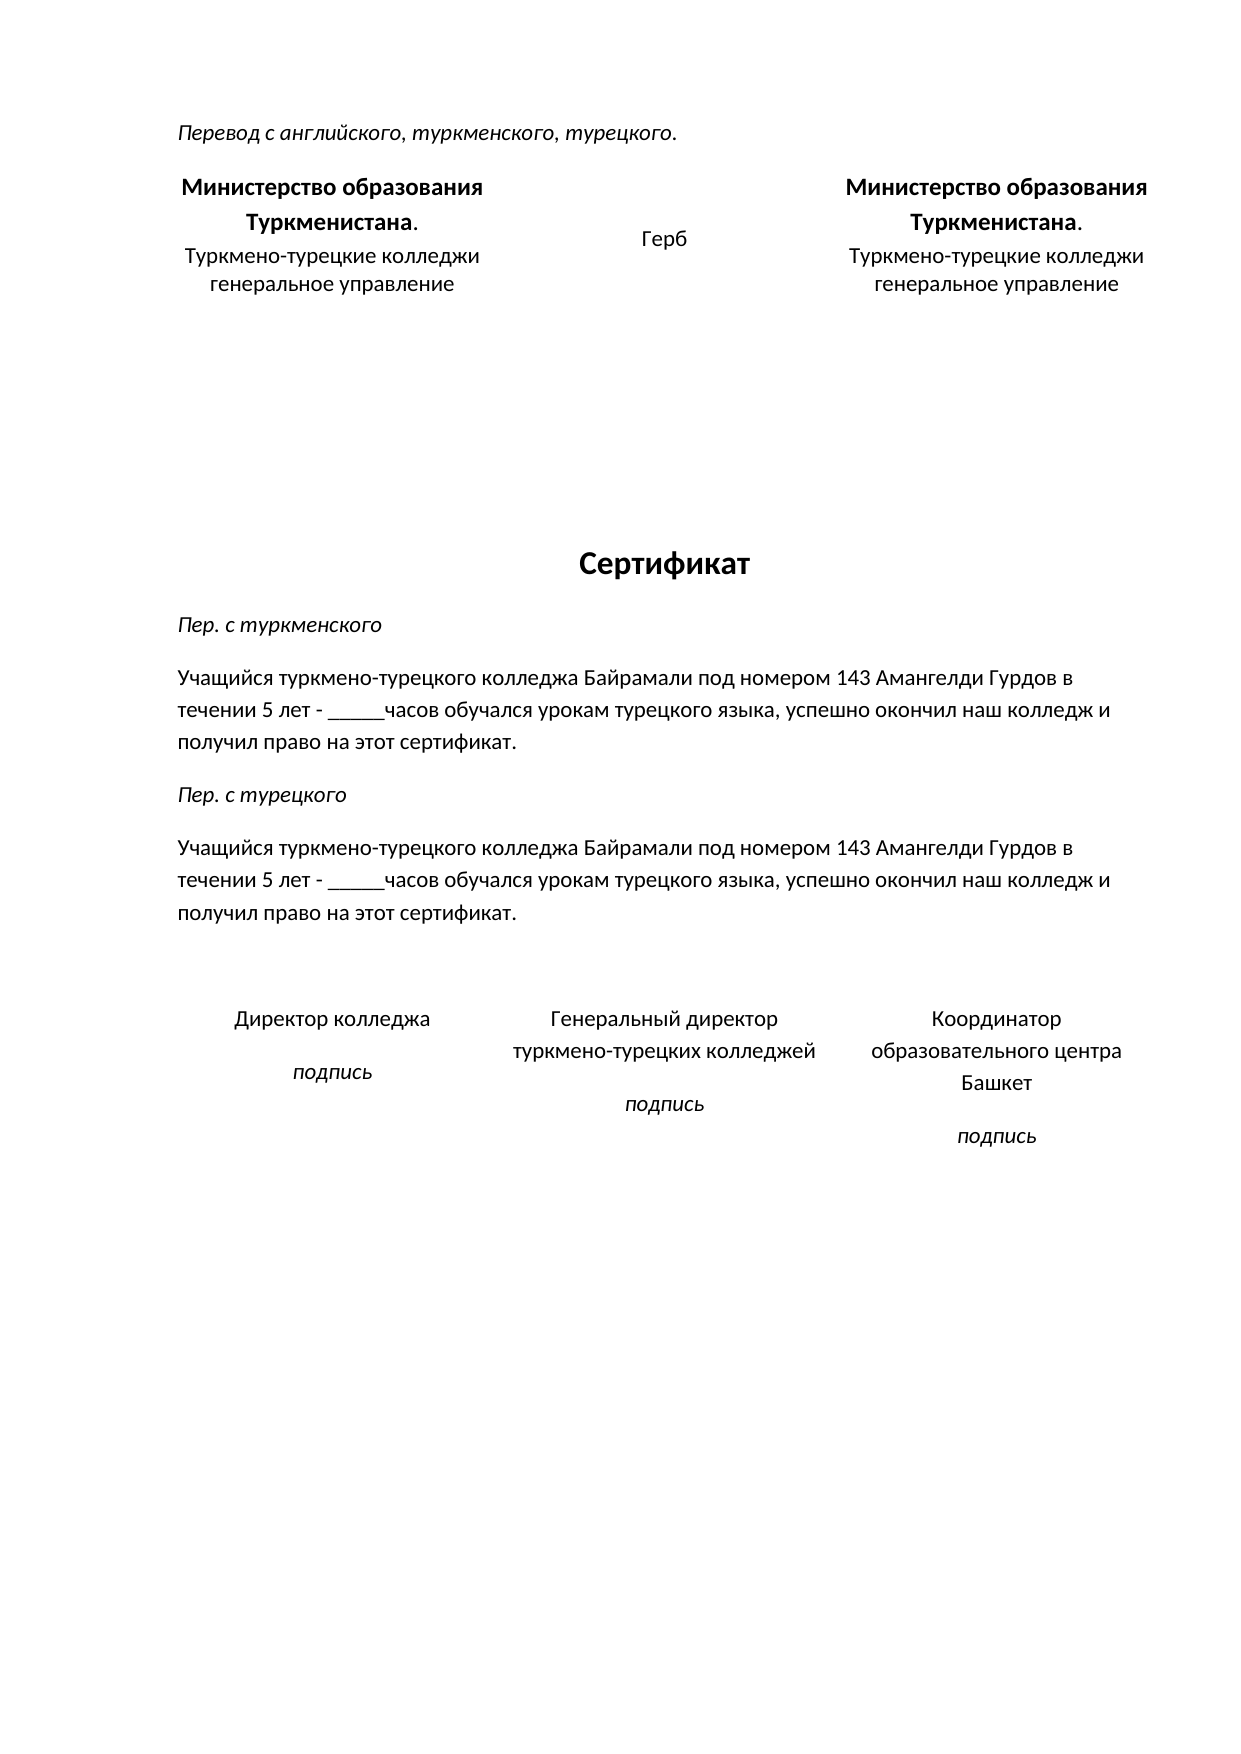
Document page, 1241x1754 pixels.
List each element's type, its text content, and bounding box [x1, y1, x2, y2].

text Перевод с английского, туркменского, турецкого. [177, 118, 1152, 146]
text Министерство образования Туркменистана. [177, 171, 487, 237]
text Учащийся туркмено-турецкого колледжа Байрамали под номером 143 Амангелди Гурдов в течении 5 лет - _____часов обучался урокам турецкого языка, успешно окончил наш колледж и получил право на этот сертификат. [177, 833, 1152, 926]
text подпись [177, 1057, 487, 1085]
text Герб [509, 224, 819, 252]
text Туркмено-турецкие колледжи генеральное управление [842, 241, 1152, 297]
text Генеральный директор туркмено-турецких колледжей [509, 1004, 819, 1064]
text Министерство образования Туркменистана. [842, 171, 1152, 237]
text подпись [842, 1121, 1152, 1149]
text Пер. с туркменского [177, 610, 1152, 638]
text Координатор образовательного центра Башкет [842, 1004, 1152, 1096]
text Директор колледжа [177, 1004, 487, 1032]
text подпись [509, 1089, 819, 1117]
text Пер. с турецкого [177, 780, 1152, 808]
text Туркмено-турецкие колледжи генеральное управление [177, 241, 487, 297]
text Сертификат [177, 542, 1152, 583]
text Учащийся туркмено-турецкого колледжа Байрамали под номером 143 Амангелди Гурдов в течении 5 лет - _____часов обучался урокам турецкого языка, успешно окончил наш колледж и получил право на этот сертификат. [177, 663, 1152, 755]
